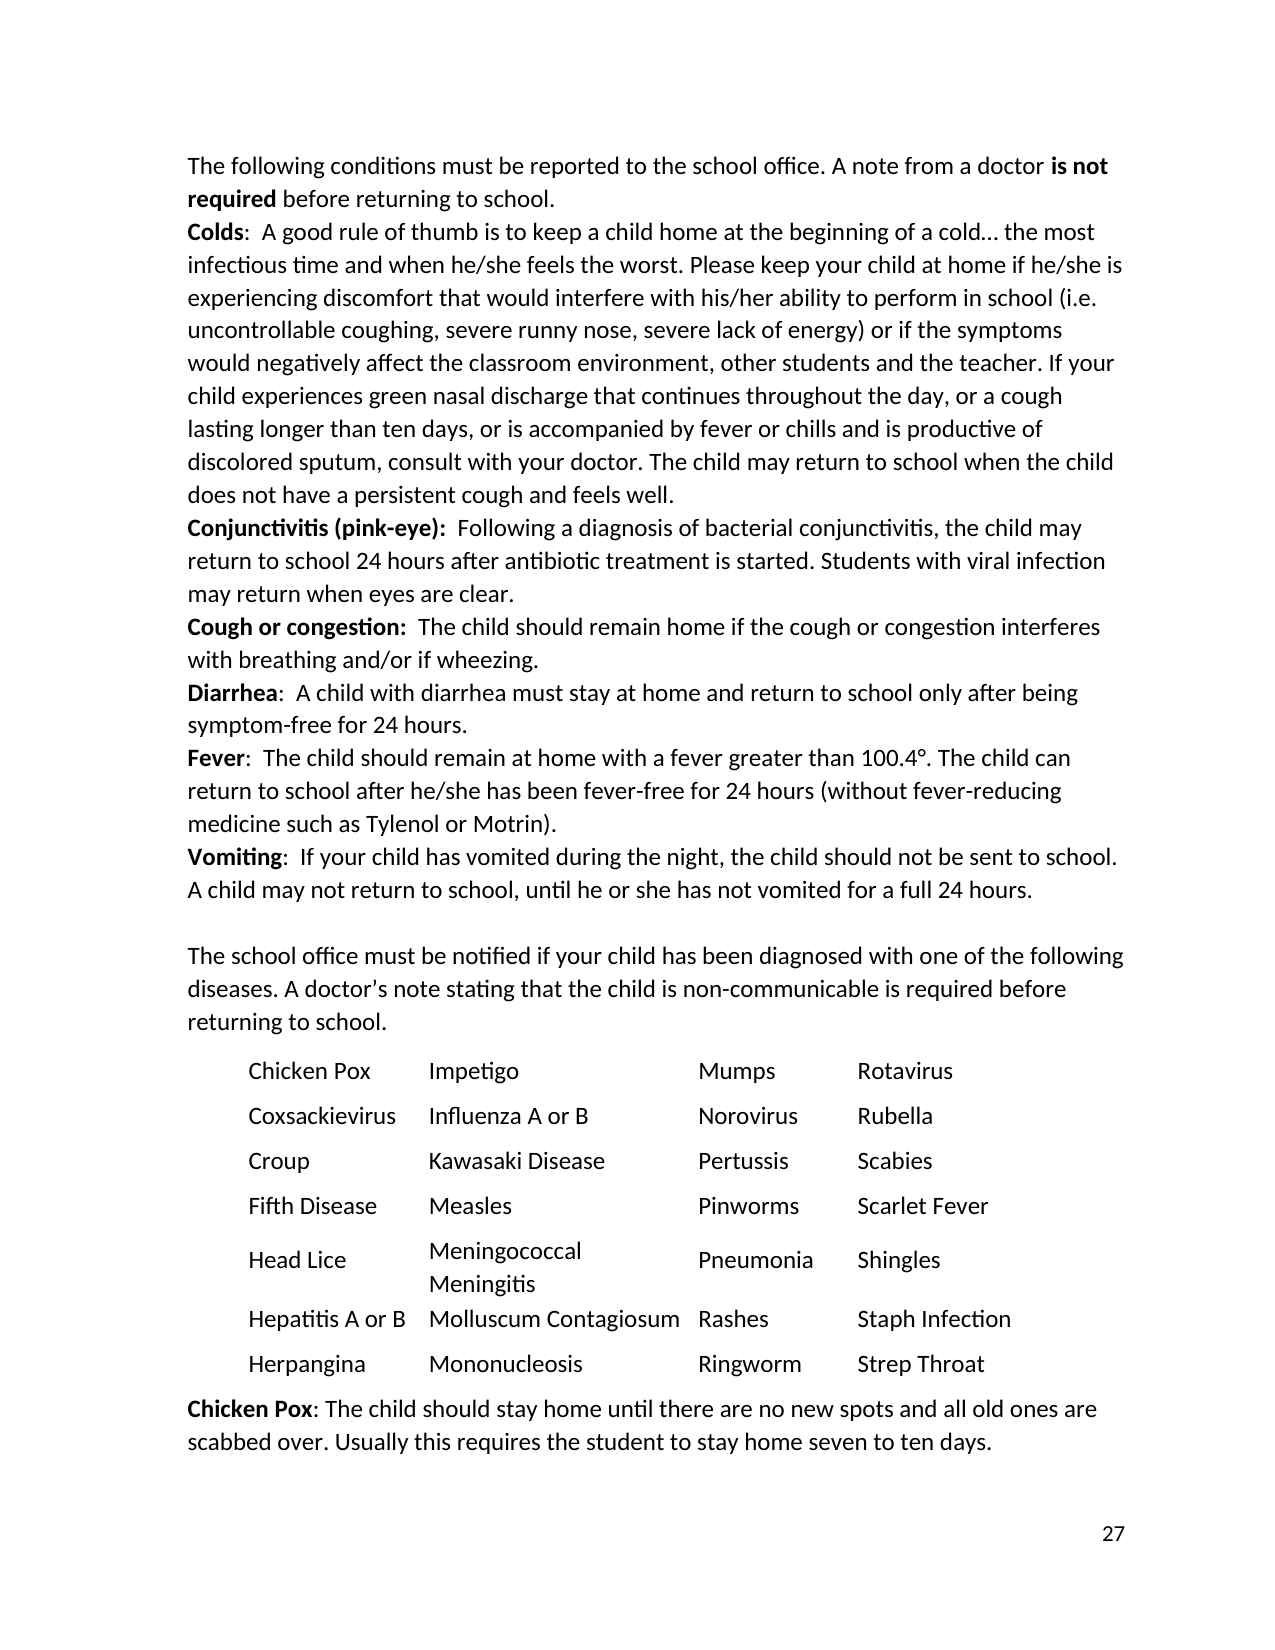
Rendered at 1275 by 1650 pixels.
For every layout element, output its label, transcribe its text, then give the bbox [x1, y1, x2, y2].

table_header Chicken Pox [244, 1055, 424, 1100]
list Fever: The child should remain at home with a fever greater than 100.4°. The child can return to school after he/she has been fever-free for 24 hours (without fever-reducing medicine such as Tylenol or Motrin). [187, 742, 1125, 839]
table_header Rotavirus [853, 1055, 1022, 1100]
table_cell Rashes [694, 1303, 853, 1348]
table_cell Mononucleosis [424, 1348, 694, 1393]
table_cell Norovirus [694, 1100, 853, 1145]
table_cell Shingles [853, 1235, 1022, 1303]
table_cell Staph Infection [853, 1303, 1022, 1348]
table_cell Pneumonia [694, 1235, 853, 1303]
table_header Mumps [694, 1055, 853, 1100]
list Cough or congestion: The child should remain home if the cough or congestion interferes with breathing and/or if wheezing. [187, 611, 1125, 674]
table_cell Molluscum Contagiosum [424, 1303, 694, 1348]
table_cell Meningococcal Meningitis [424, 1235, 694, 1303]
table_cell Influenza A or B [424, 1100, 694, 1145]
table_cell Coxsackievirus [244, 1100, 424, 1145]
list Chicken Pox: The child should stay home until there are no new spots and all old ones are scabbed over. Usually this requires the student to stay home seven to ten days. [187, 1393, 1125, 1456]
table_cell Pertussis [694, 1145, 853, 1190]
table_cell Ringworm [694, 1348, 853, 1393]
table_cell Pinworms [694, 1190, 853, 1235]
table_cell Herpangina [244, 1348, 424, 1393]
table_cell Hepatitis A or B [244, 1303, 424, 1348]
list Diarrhea: A child with diarrhea must stay at home and return to school only after being symptom-free for 24 hours. [187, 677, 1125, 740]
table_cell Head Lice [244, 1235, 424, 1303]
table_cell Scabies [853, 1145, 1022, 1190]
table_cell Rubella [853, 1100, 1022, 1145]
list Conjunctivitis (pink-eye): Following a diagnosis of bacterial conjunctivitis, the child may return to school 24 hours after antibiotic treatment is started. Students with viral infection may return when eyes are clear. [187, 512, 1125, 608]
list The school office must be notified if your child has been diagnosed with one of the following diseases. A doctor’s note stating that the child is non-communicable is required before returning to school. [187, 940, 1125, 1036]
table_cell Kawasaki Disease [424, 1145, 694, 1190]
table_cell Croup [244, 1145, 424, 1190]
table_cell Fifth Disease [244, 1190, 424, 1235]
list Vomiting: If your child has vomited during the night, the child should not be sent to school. A child may not return to school, until he or she has not vomited for a full 24 hours. [187, 841, 1125, 905]
table_cell Scarlet Fever [853, 1190, 1022, 1235]
list Colds: A good rule of thumb is to keep a child home at the beginning of a cold… the most infectious time and when he/she feels the worst. Please keep your child at home if he/she is experiencing discomfort that would interfere with his/her ability to perform in school (i.e. uncontrollable coughing, severe runny nose, severe lack of energy) or if the symptoms would negatively affect the classroom environment, other students and the teacher. If your child experiences green nasal discharge that continues throughout the day, or a cough lasting longer than ten days, or is accompanied by fever or chills and is productive of discolored sputum, consult with your doctor. The child may return to school when the child does not have a persistent cough and feels well. [187, 216, 1125, 510]
list The following conditions must be reported to the school office. A note from a doctor is not required before returning to school. [187, 150, 1125, 213]
table_header Impetigo [424, 1055, 694, 1100]
table_cell Strep Throat [853, 1348, 1022, 1393]
table_cell Measles [424, 1190, 694, 1235]
